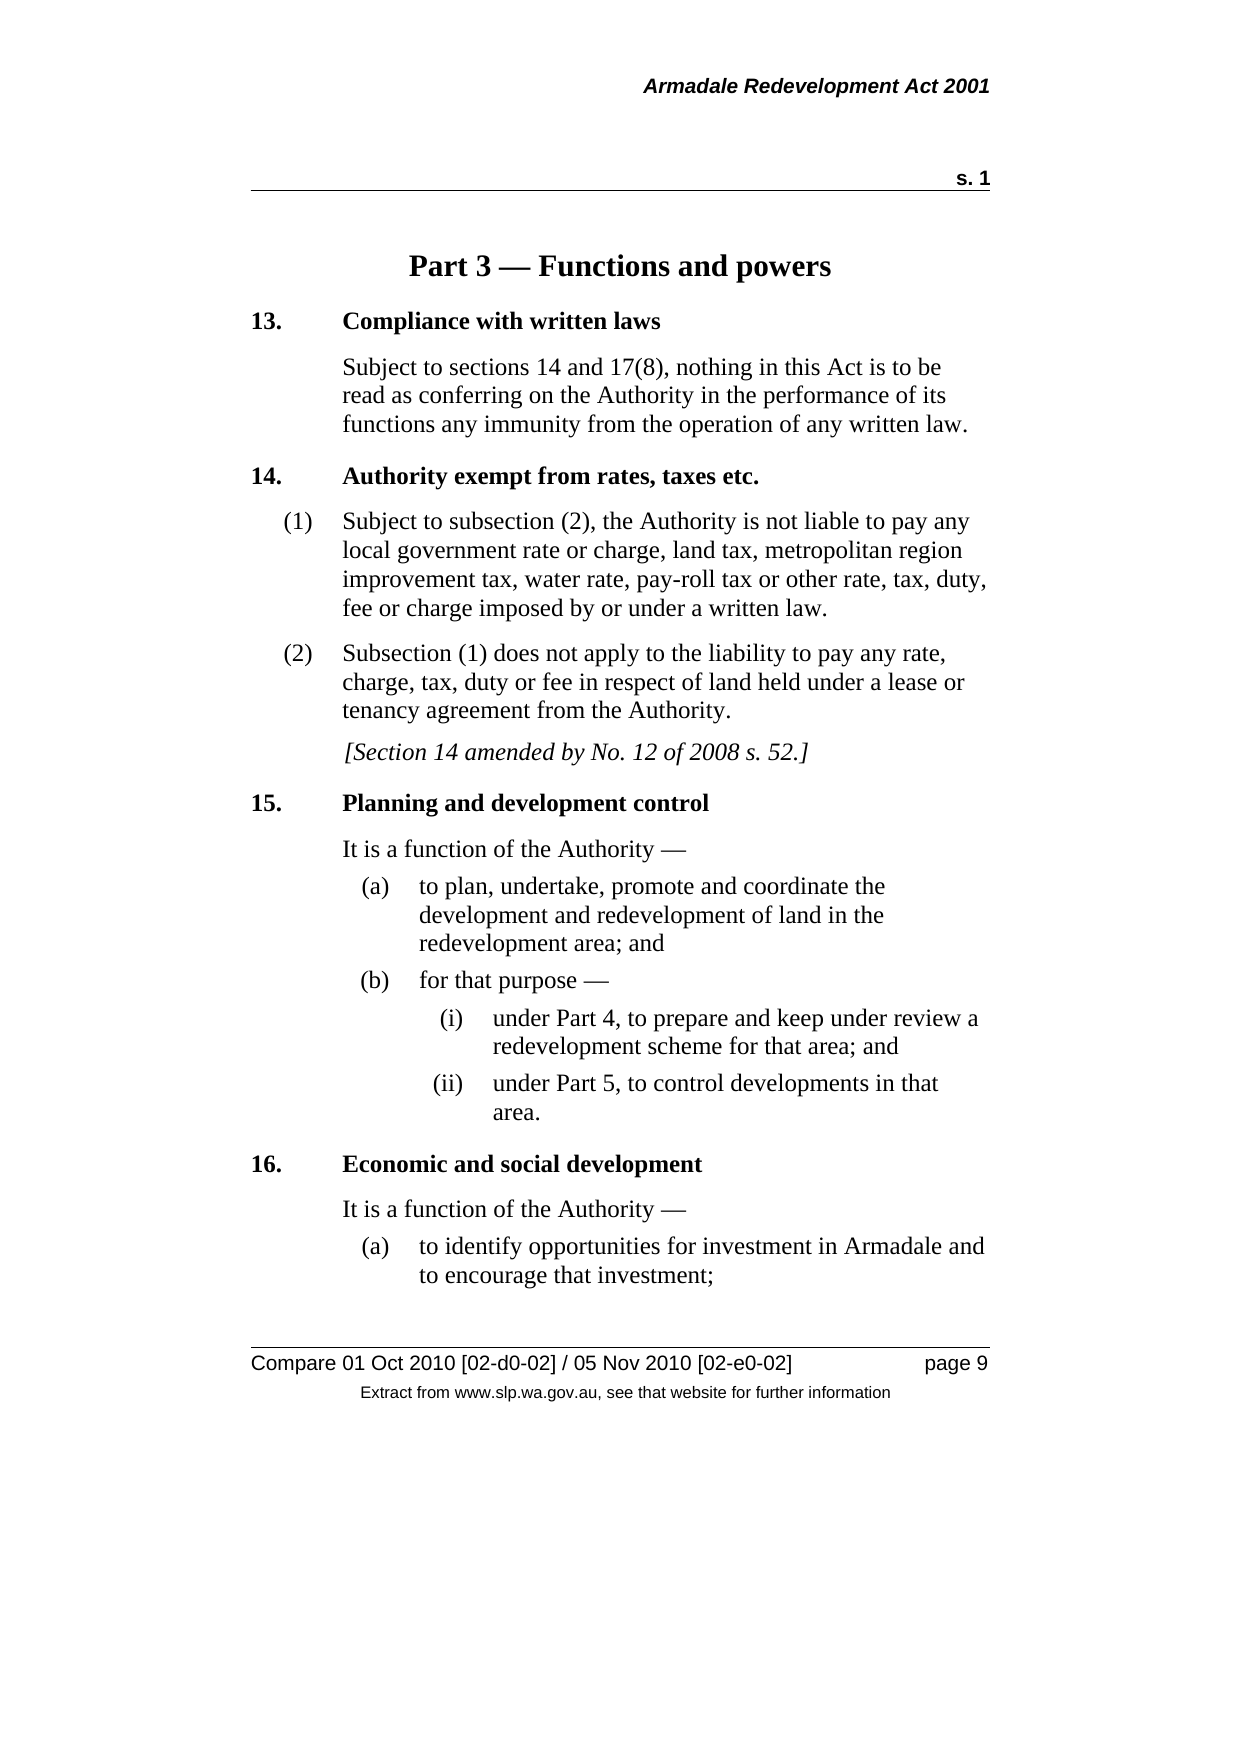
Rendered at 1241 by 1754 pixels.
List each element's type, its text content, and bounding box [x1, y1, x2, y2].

subtitle 13. Compliance with written laws [251, 306, 990, 335]
text (a) to identify opportunities for investment in Armadale and to encourage that investment; [251, 1231, 990, 1289]
text (2) Subsection (1) does not apply to the liability to pay any rate, charge, tax, duty or fee in respect of land held under a lease or tenancy agreement from the Authority. [251, 638, 990, 724]
text (1) Subject to subsection (2), the Authority is not liable to pay any local government rate or charge, land tax, metropolitan region improvement tax, water rate, pay-roll tax or other rate, tax, duty, fee or charge imposed by or under a written law. [251, 506, 990, 621]
subtitle 15. Planning and development control [251, 788, 990, 817]
text (i) under Part 4, to prepare and keep under review a redevelopment scheme for that area; and [251, 1003, 990, 1060]
subtitle 14. Authority exempt from rates, taxes etc. [251, 461, 990, 490]
subtitle Part 3 — Functions and powers [251, 247, 990, 283]
text It is a function of the Authority — [251, 834, 990, 863]
text It is a function of the Authority — [251, 1194, 990, 1223]
text [Section 14 amended by No. 12 of 2008 s. 52.] [251, 737, 990, 766]
text (ii) under Part 5, to control developments in that area. [251, 1068, 990, 1126]
text (a) to plan, undertake, promote and coordinate the development and redevelopment of land in the redevelopment area; and [251, 871, 990, 957]
text Subject to sections 14 and 17(8), nothing in this Act is to be read as conferring on the Authority in the performance of its functions any immunity from the operation of any written law. [251, 352, 990, 438]
subtitle 16. Economic and social development [251, 1149, 990, 1178]
text (b) for that purpose — [251, 966, 990, 994]
